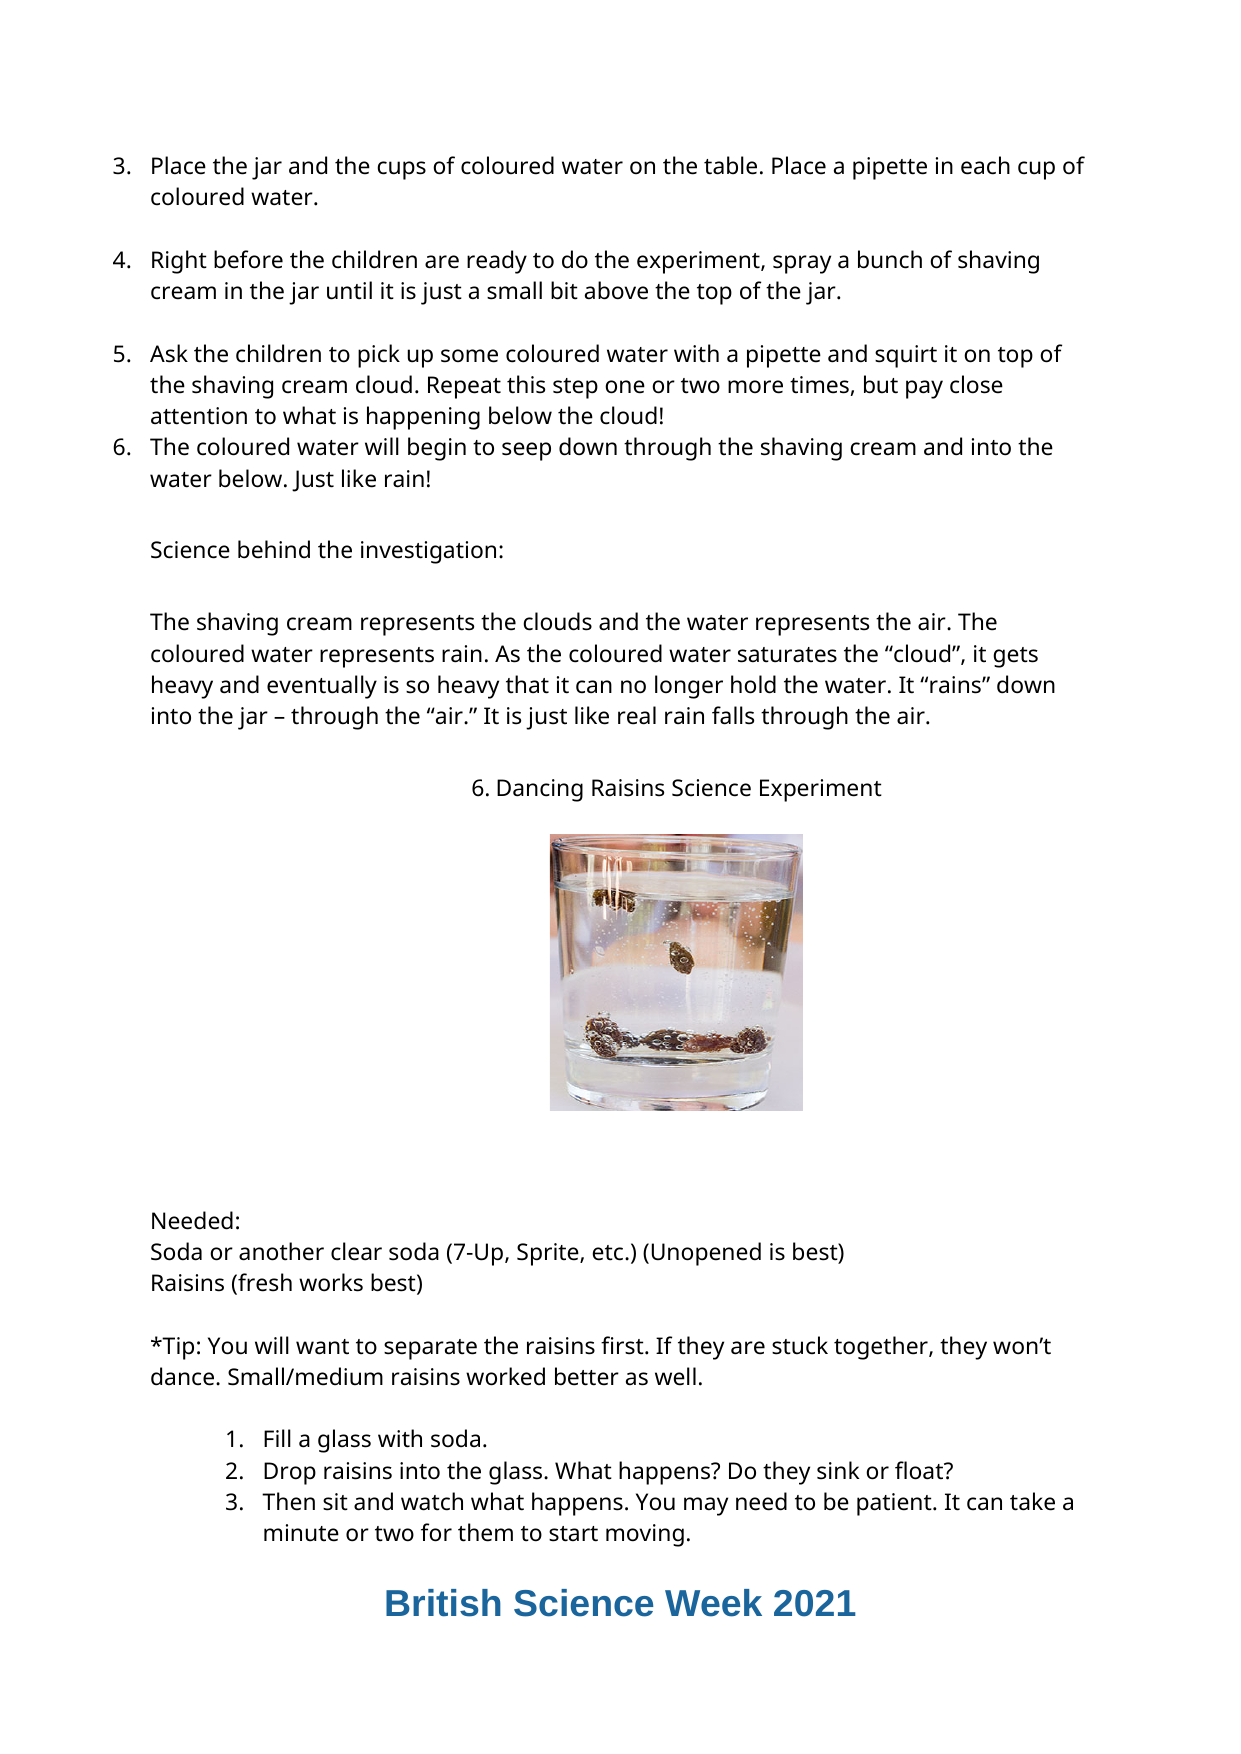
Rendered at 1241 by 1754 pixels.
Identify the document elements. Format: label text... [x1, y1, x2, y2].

text Raisins (fresh works best) [150, 1267, 1090, 1298]
text Science behind the investigation: [150, 534, 1090, 566]
text The shaving cream represents the clouds and the water represents the air. The coloured water represents rain. As the coloured water saturates the “cloud”, it gets heavy and eventually is so heavy that it can no longer hold the water. It “rains” down into the jar – through the “air.” It is just like real rain falls through the air. [150, 606, 1090, 731]
text *Tip: You will want to separate the raisins first. If they are stuck together, they won’t dance. Small/medium raisins worked better as well. [150, 1330, 1090, 1392]
list Right before the children are ready to do the experiment, spray a bunch of shaving cream in the jar until it is just a small bit above the top of the jar. [112, 244, 1090, 306]
list 6. Dancing Raisins Science Experiment [262, 772, 1090, 803]
list Ask the children to pick up some coloured water with a pipette and squirt it on top of the shaving cream cloud. Repeat this step one or two more times, but pay close attention to what is happening below the cloud! [112, 337, 1090, 431]
list Fill a glass with soda. [225, 1423, 1090, 1455]
list Then sit and watch what happens. You may need to be patient. It can take a minute or two for them to start moving. [225, 1486, 1090, 1548]
list The coloured water will begin to seep down through the shaving cream and into the water below. Just like rain! [112, 431, 1090, 494]
list Drop raisins into the glass. What happens? Do they sink or float? [225, 1455, 1090, 1486]
list Place the jar and the cups of coloured water on the table. Place a pipette in each cup of coloured water. [112, 150, 1090, 212]
text Soda or another clear soda (7-Up, Sprite, etc.) (Unopened is best) [150, 1236, 1090, 1267]
picture [549, 834, 803, 1111]
text Needed: [150, 1205, 1090, 1236]
